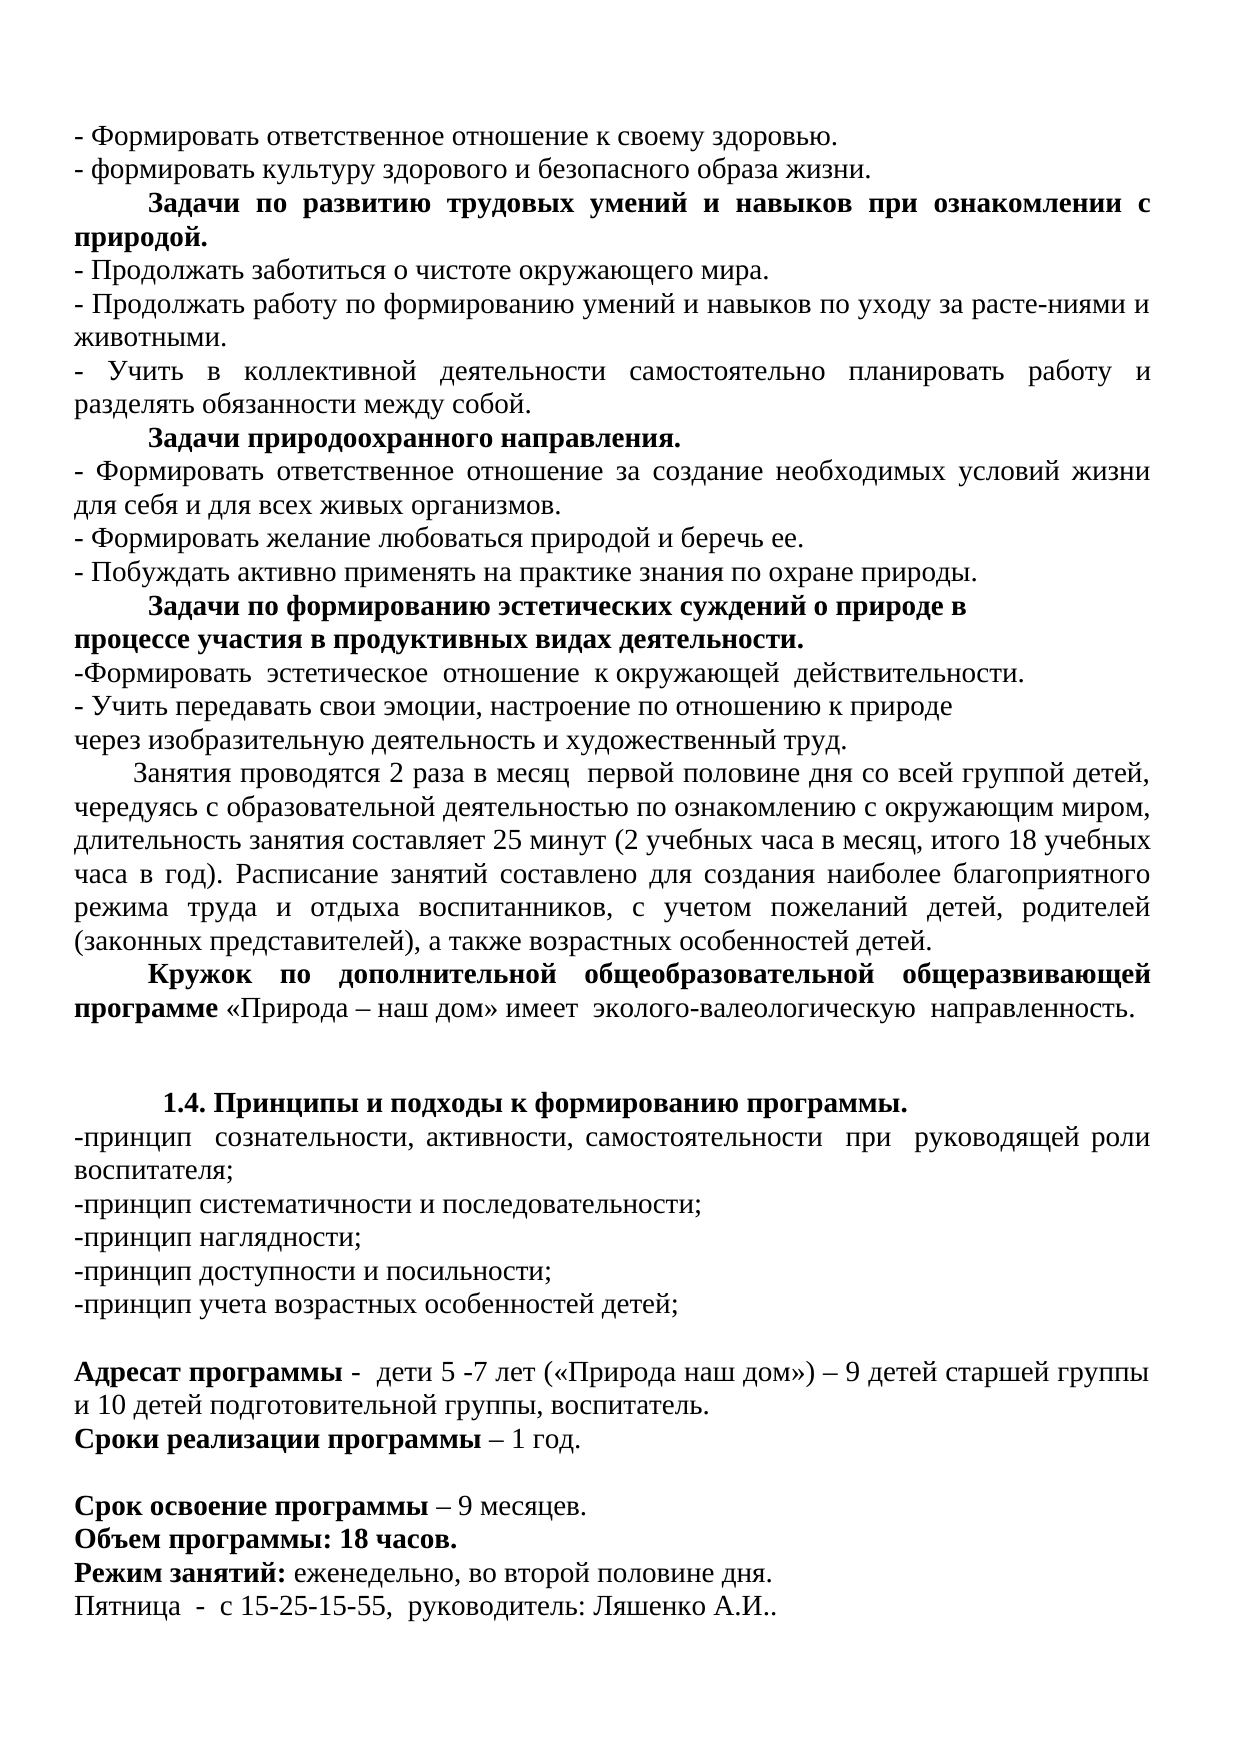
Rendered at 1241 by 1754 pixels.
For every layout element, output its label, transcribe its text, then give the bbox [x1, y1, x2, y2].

text Режим занятий: еженедельно, во второй половине дня. [74, 1555, 1152, 1588]
text Пятница - с 15-25-15-55, руководитель: Ляшенко А.И.. [74, 1588, 1152, 1622]
text - Продолжать заботиться о чистоте окружающего мира. [74, 252, 1152, 286]
text -принцип систематичности и последовательности; [74, 1186, 1152, 1219]
text -принцип сознательности, активности, самостоятельности при руководящей роли воспитателя; [74, 1119, 1152, 1186]
text -принцип доступности и посильности; [74, 1253, 1152, 1287]
text - формировать культуру здорового и безопасного образа жизни. [74, 152, 1152, 185]
text Задачи по развитию трудовых умений и навыков при ознакомлении с природой. [74, 185, 1152, 252]
text - Формировать желание любоваться природой и беречь ее. [74, 521, 1152, 554]
text Сроки реализации программы – 1 год. [74, 1421, 1152, 1454]
text - Побуждать активно применять на практике знания по охране природы. [74, 554, 1152, 588]
text -принцип наглядности; [74, 1219, 1152, 1253]
text Адресат программы - дети 5 -7 лет («Природа наш дом») – 9 детей старшей группы и 10 детей подготовительной группы, воспитатель. [74, 1354, 1152, 1421]
text Кружок по дополнительной общеобразовательной общеразвивающей программе «Природа – наш дом» имеет эколого-валеологическую направленность. [74, 957, 1152, 1024]
text - Продолжать работу по формированию умений и навыков по уходу за расте-ниями и животными. [74, 286, 1152, 353]
list Занятия проводятся 2 раза в месяц первой половине дня со всей группой детей, чередуясь с образовательной деятельностью по ознакомлению с окружающим миром, длительность занятия составляет 25 минут (2 учебных часа в месяц, итого 18 учебных часа в год). Расписание занятий составлено для создания наиболее благоприятного режима труда и отдыха воспитанников, с учетом пожеланий детей, родителей (законных представителей), а также возрастных особенностей детей. [74, 755, 1152, 957]
text 1.4. Принципы и подходы к формированию программы. [74, 1085, 1152, 1119]
text Срок освоение программы – 9 месяцев. [74, 1488, 1152, 1521]
text -принцип учета возрастных особенностей детей; [74, 1287, 1152, 1320]
text Задачи по формированию эстетических суждений о природе в [74, 588, 1152, 621]
text - Формировать ответственное отношение к своему здоровью. [74, 118, 1152, 152]
text через изобразительную деятельность и художественный труд. [74, 722, 1152, 755]
text Задачи природоохранного направления. [74, 420, 1152, 453]
text Объем программы: 18 часов. [74, 1521, 1152, 1555]
text - Учить передавать свои эмоции, настроение по отношению к природе [74, 688, 1152, 722]
text -Формировать эстетическое отношение к окружающей действительности. [74, 655, 1152, 688]
text - Учить в коллективной деятельности самостоятельно планировать работу и разделять обязанности между собой. [74, 353, 1152, 420]
text процессе участия в продуктивных видах деятельности. [74, 621, 1152, 655]
text - Формировать ответственное отношение за создание необходимых условий жизни для себя и для всех живых организмов. [74, 453, 1152, 521]
